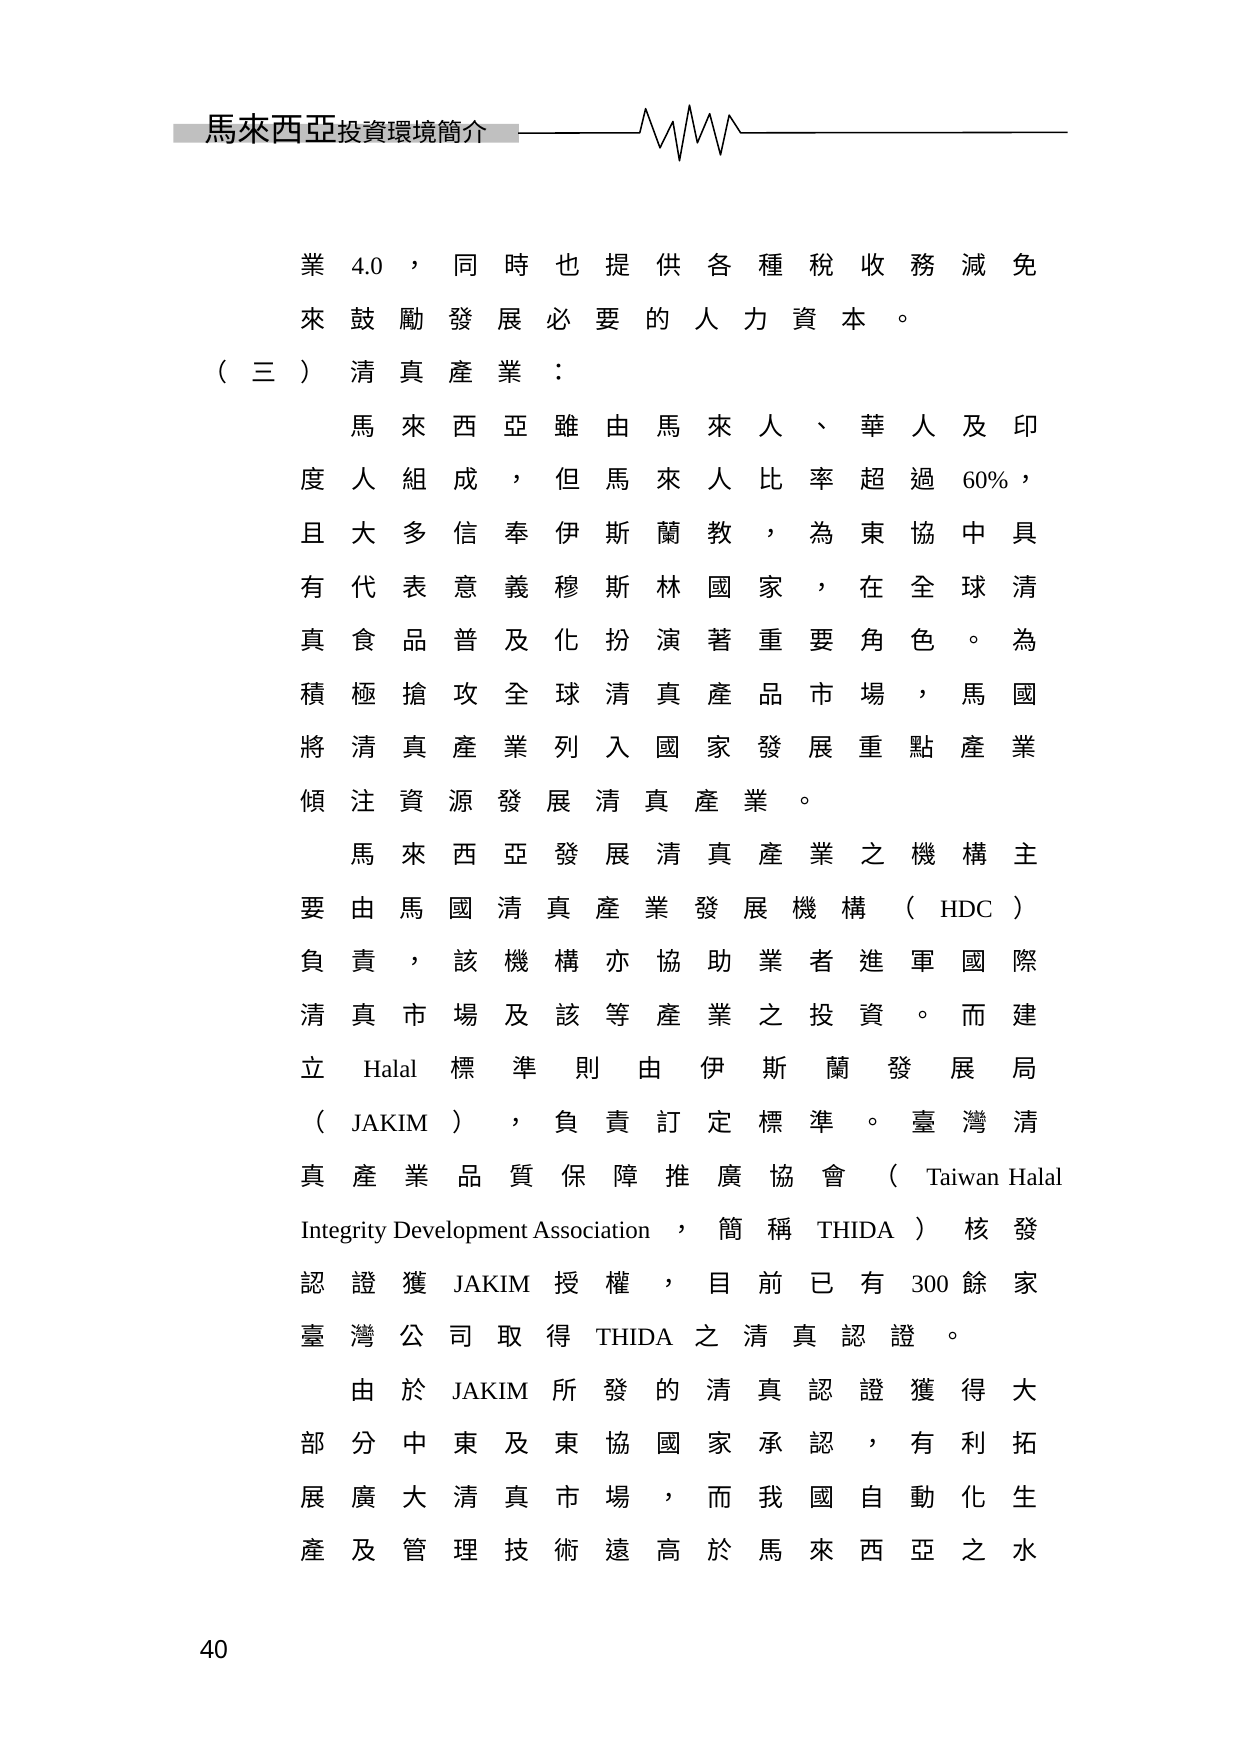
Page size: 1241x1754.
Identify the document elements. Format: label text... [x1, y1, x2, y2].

text 馬來西亞雖由馬來人、華人及印度人組成，但馬來人比率超過60%，且大多信奉伊斯蘭教，為東協中具有代表意義穆斯林國家，在全球清真食品普及化扮演著重要角色。為積極搶攻全球清真產品市場，馬國將清真產業列入國家發展重點產業，傾注資源發展清真產業。 [276, 398, 1063, 826]
text 馬來西亞發展清真產業之機構主要由馬國清真產業發展機構（HDC）負責，該機構亦協助業者進軍國際清真市場及該等產業之投資。而建立Halal標準則由伊斯蘭發展局（JAKIM），負責訂定標準。臺灣清真產業品質保障推廣協會（Taiwan Halal Integrity Development Association，簡稱THIDA）核發認證獲JAKIM授權，目前已有300餘家臺灣公司取得THIDA之清真認證。 [276, 826, 1063, 1362]
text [276, 1362, 1063, 1576]
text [276, 237, 1063, 344]
text （三）清真產業： [202, 344, 1063, 398]
